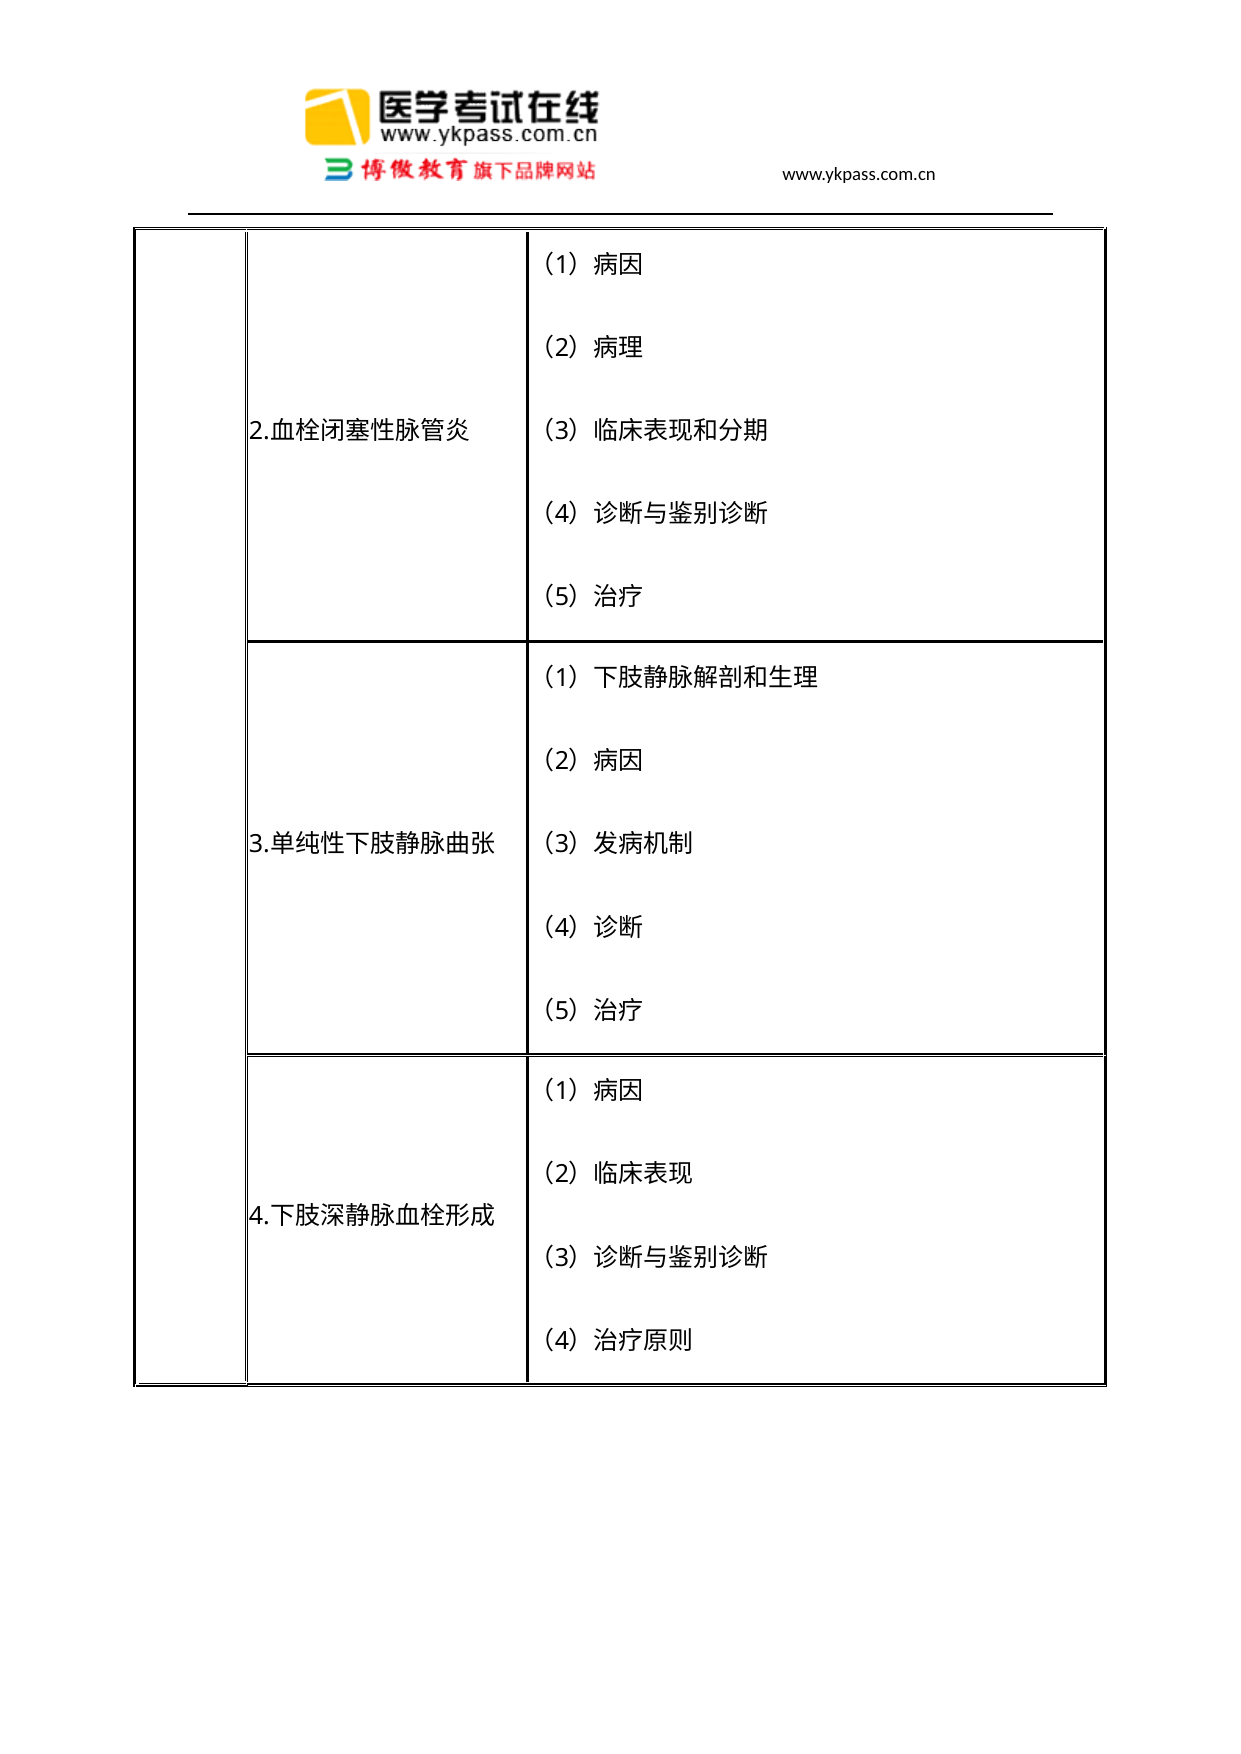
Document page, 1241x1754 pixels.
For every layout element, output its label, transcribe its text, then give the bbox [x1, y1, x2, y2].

table_cell （1）病因 （2）病理 （3）临床表现和分期 （4）诊断与鉴别诊断 （5）治疗 [527, 227, 1106, 640]
table_cell 3.单纯性下肢静脉曲张 [248, 643, 526, 1053]
table_cell （1）病因 （2）临床表现 （3）诊断与鉴别诊断 （4）治疗原则 [527, 1053, 1105, 1383]
picture [304, 88, 600, 181]
table_cell 4.下肢深静脉血栓形成 [246, 1057, 527, 1383]
table_cell 2.血栓闭塞性脉管炎 [246, 230, 527, 640]
table_cell （1）下肢静脉解剖和生理 （2）病因 （3）发病机制 （4）诊断 （5）治疗 [529, 640, 1104, 1053]
